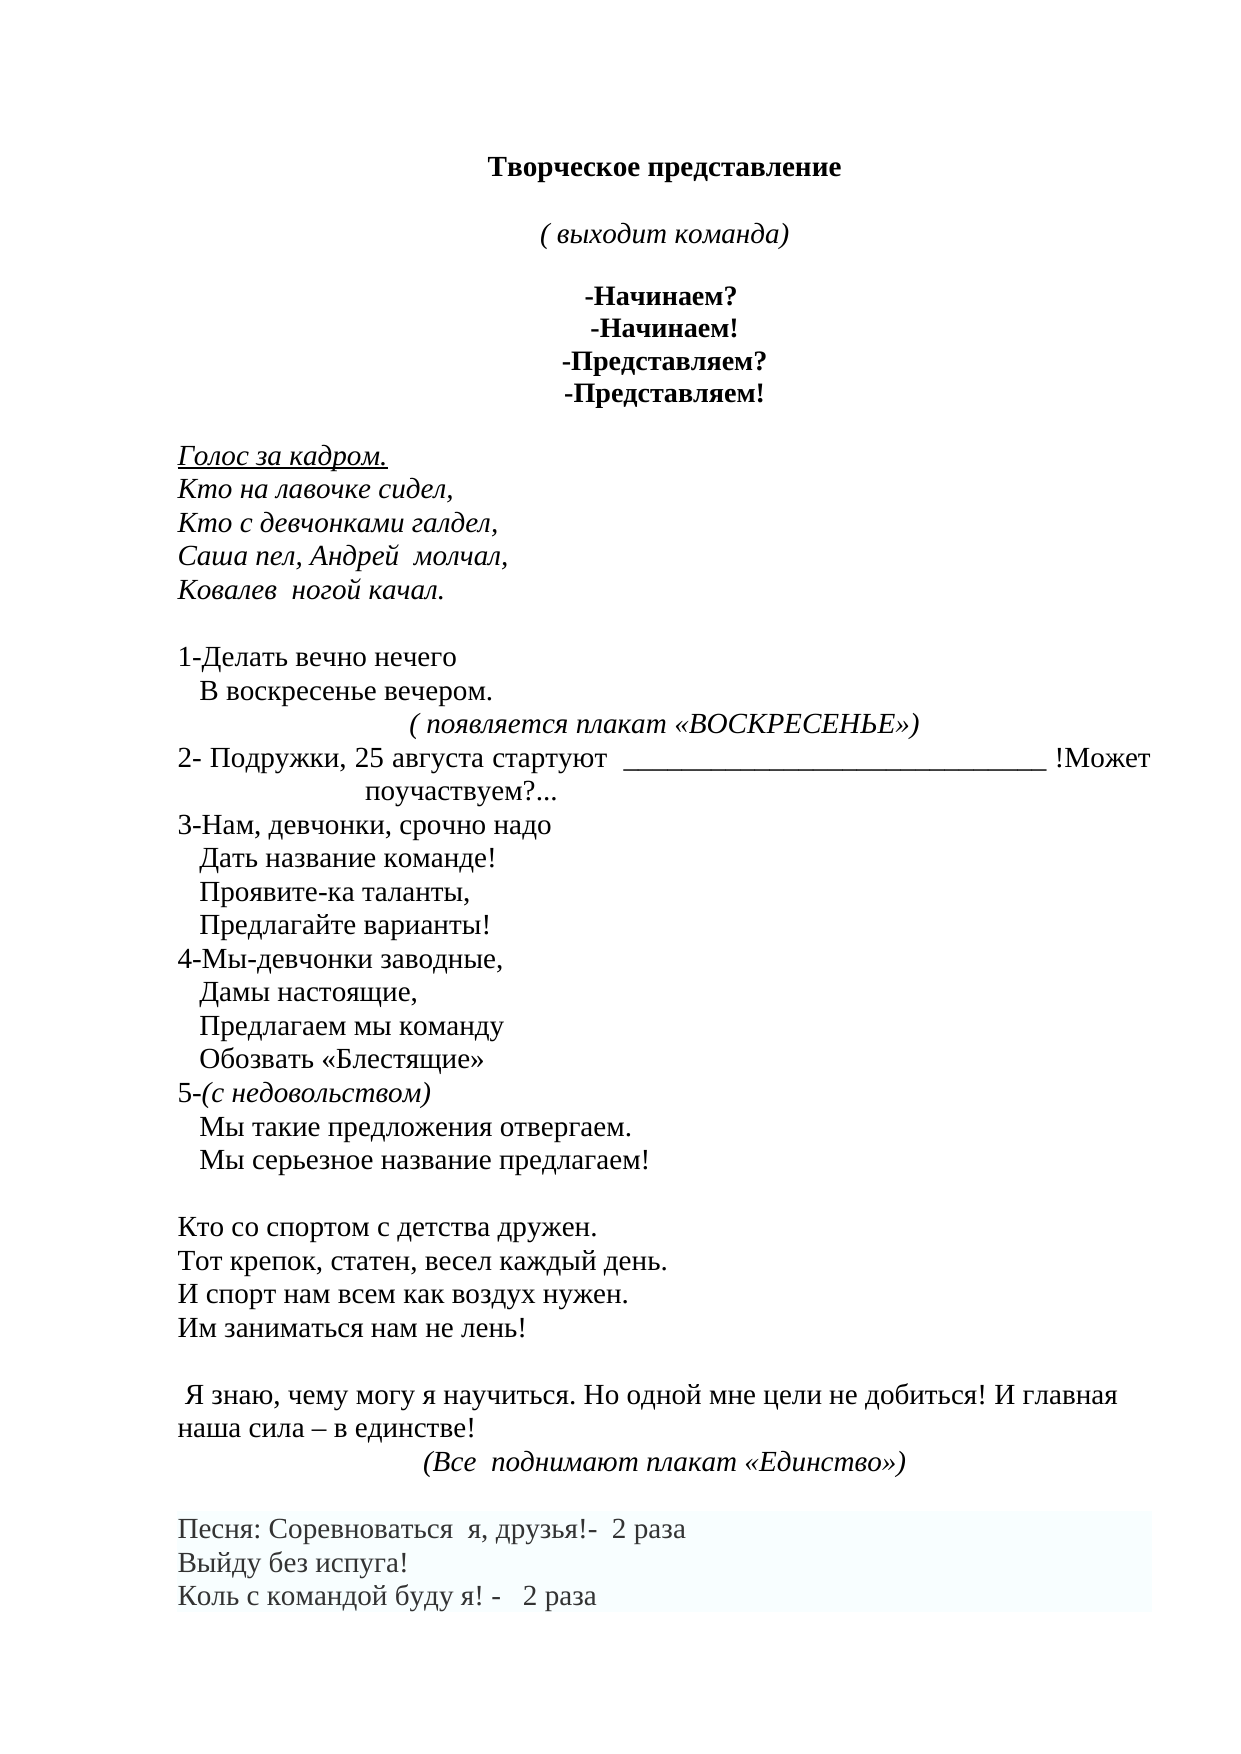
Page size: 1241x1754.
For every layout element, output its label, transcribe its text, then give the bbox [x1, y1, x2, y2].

text (Все поднимают плакат «Единство») [177, 1444, 1152, 1478]
text Кто на лавочке сидел, [177, 471, 1152, 505]
text 5-(с недовольством) [177, 1075, 1152, 1109]
text ( выходит команда) [177, 216, 1152, 250]
text Голос за кадром. [177, 438, 1152, 471]
text ( появляется плакат «ВОСКРЕСЕНЬЕ») [177, 706, 1152, 740]
text Саша пел, Андрей молчал, [177, 538, 1152, 572]
text Мы такие предложения отвергаем. [177, 1109, 1152, 1142]
text Я знаю, чему могу я научиться. Но одной мне цели не добиться! И главная наша сила – в единстве! [177, 1377, 1152, 1444]
text Предлагайте варианты! [177, 907, 1152, 941]
text 1-Делать вечно нечего [177, 639, 1152, 673]
text 2- Подружки, 25 августа стартуют _____________________________ !Может поучаствуем?... [177, 740, 1152, 807]
text Выйду без испуга! [177, 1545, 1152, 1578]
text Обозвать «Блестящие» [177, 1042, 1152, 1075]
text Коль с командой буду я! - 2 раза [177, 1578, 1152, 1612]
text Ковалев ногой качал. [177, 572, 1152, 606]
text Проявите-ка таланты, [177, 874, 1152, 907]
text -Начинаем? -Начинаем! -Представляем? -Представляем! [177, 279, 1152, 409]
text Кто с девчонками галдел, [177, 505, 1152, 538]
text 3-Нам, девчонки, срочно надо [177, 807, 1152, 840]
text Дамы настоящие, [177, 974, 1152, 1008]
text Предлагаем мы команду [177, 1008, 1152, 1042]
text Песня: Соревноваться я, друзья!- 2 раза [177, 1511, 1152, 1545]
text В воскресенье вечером. [177, 673, 1152, 706]
text Кто со спортом с детства дружен. Тот крепок, статен, весел каждый день. И спорт нам всем как воздух нужен. Им заниматься нам не лень! [177, 1209, 1152, 1343]
text Дать название команде! [177, 840, 1152, 874]
text Мы серьезное название предлагаем! [177, 1142, 1152, 1176]
text 4-Мы-девчонки заводные, [177, 941, 1152, 974]
text Творческое представление [177, 149, 1152, 183]
